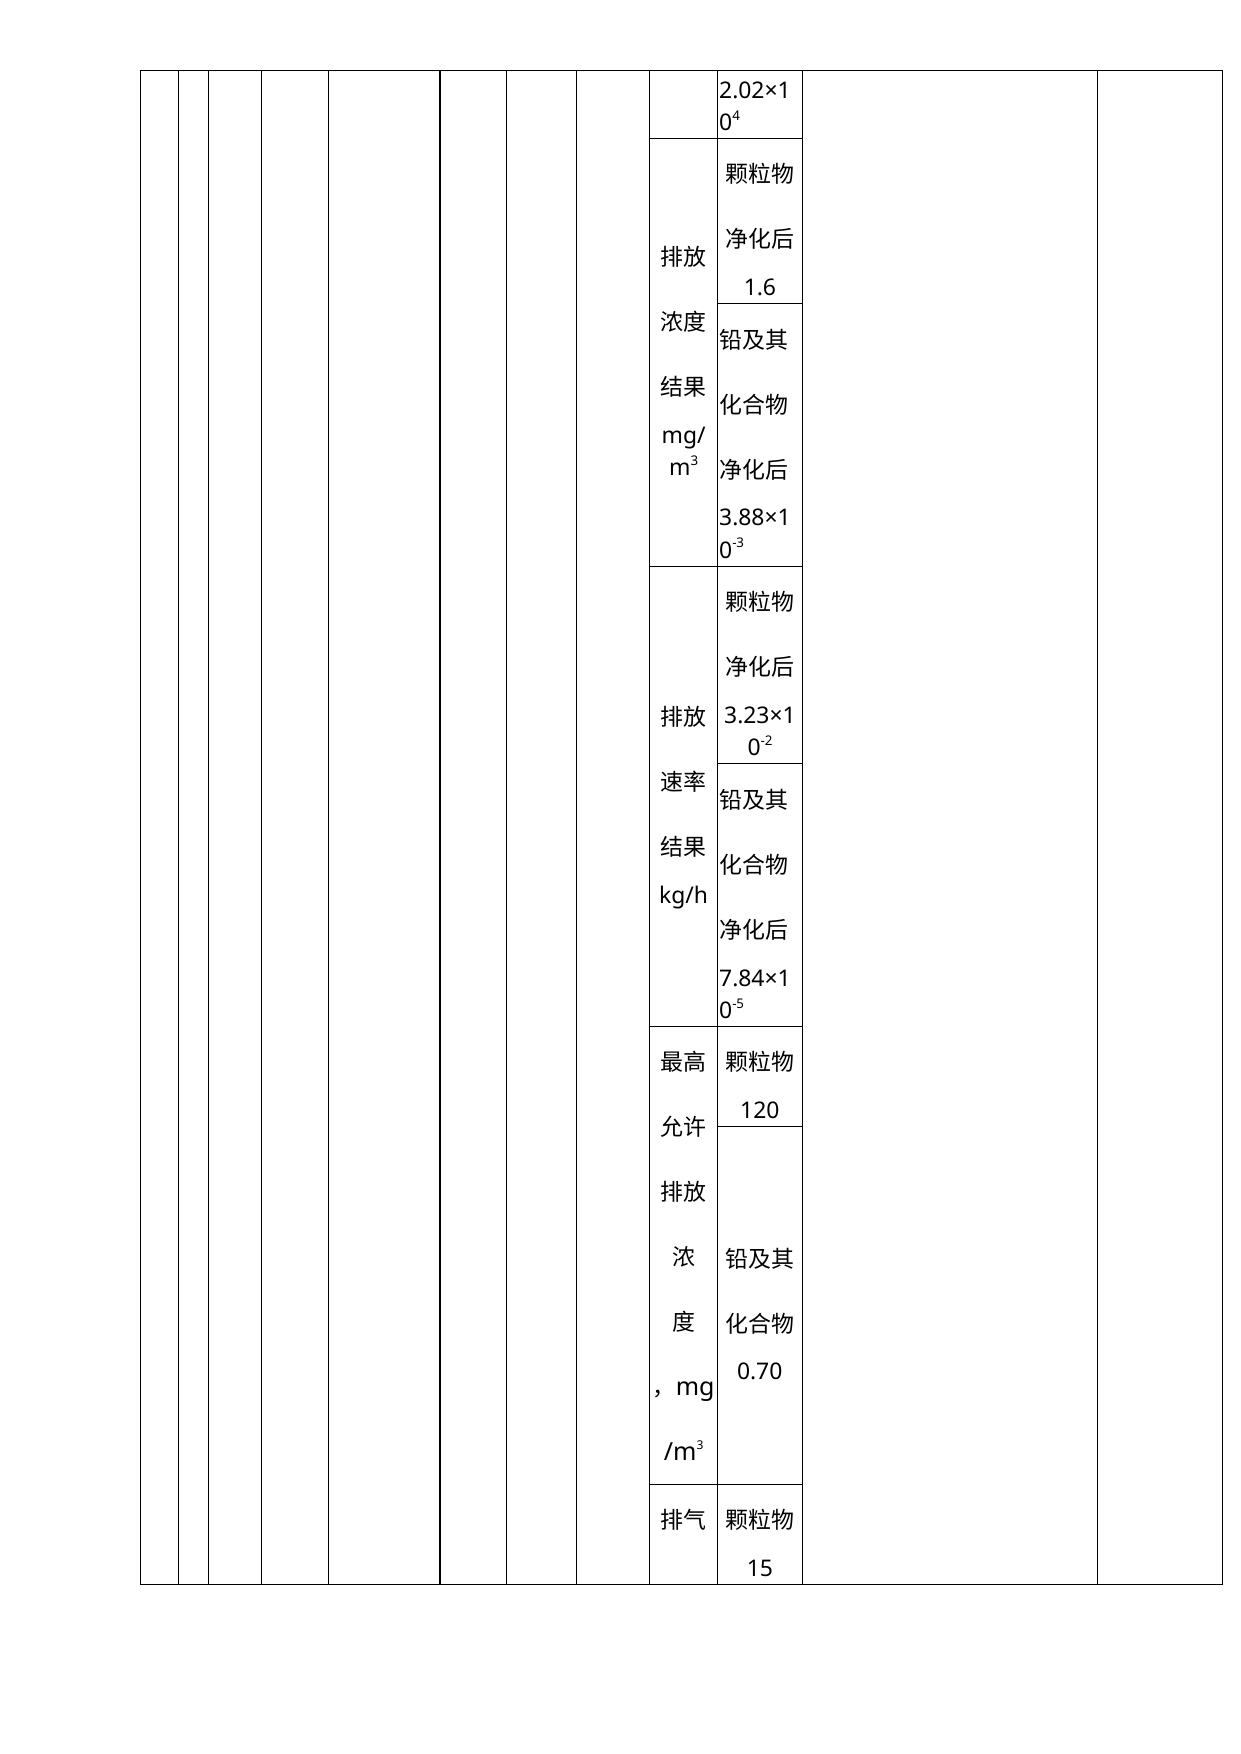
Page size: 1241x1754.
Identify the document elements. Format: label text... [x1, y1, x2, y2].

table_cell 铅及其化合物净化后 2.02×104 [718, 71, 802, 138]
table_cell 排放浓度结果mg/m3 [650, 139, 717, 566]
table_cell 颗粒物净化后 1.6 [718, 139, 802, 303]
table_cell 颗粒物 15 [718, 1485, 802, 1583]
table_cell 铅及其化合物 0.70 [718, 1127, 802, 1483]
table_cell 颗粒物净化后 3.23×10-2 [718, 567, 802, 763]
table_cell 最高允许排放浓度，mg/m3 [650, 1027, 717, 1483]
table_cell 铅及其化合物净化后 7.84×10-5 [718, 764, 802, 1026]
table_cell 排气筒高度m [650, 1485, 717, 1583]
table_cell 铅及其化合物净化后 3.88×10-3 [718, 304, 802, 566]
table_cell 排放速率结果kg/h [650, 567, 717, 1026]
table_cell 颗粒物 120 [718, 1027, 802, 1126]
